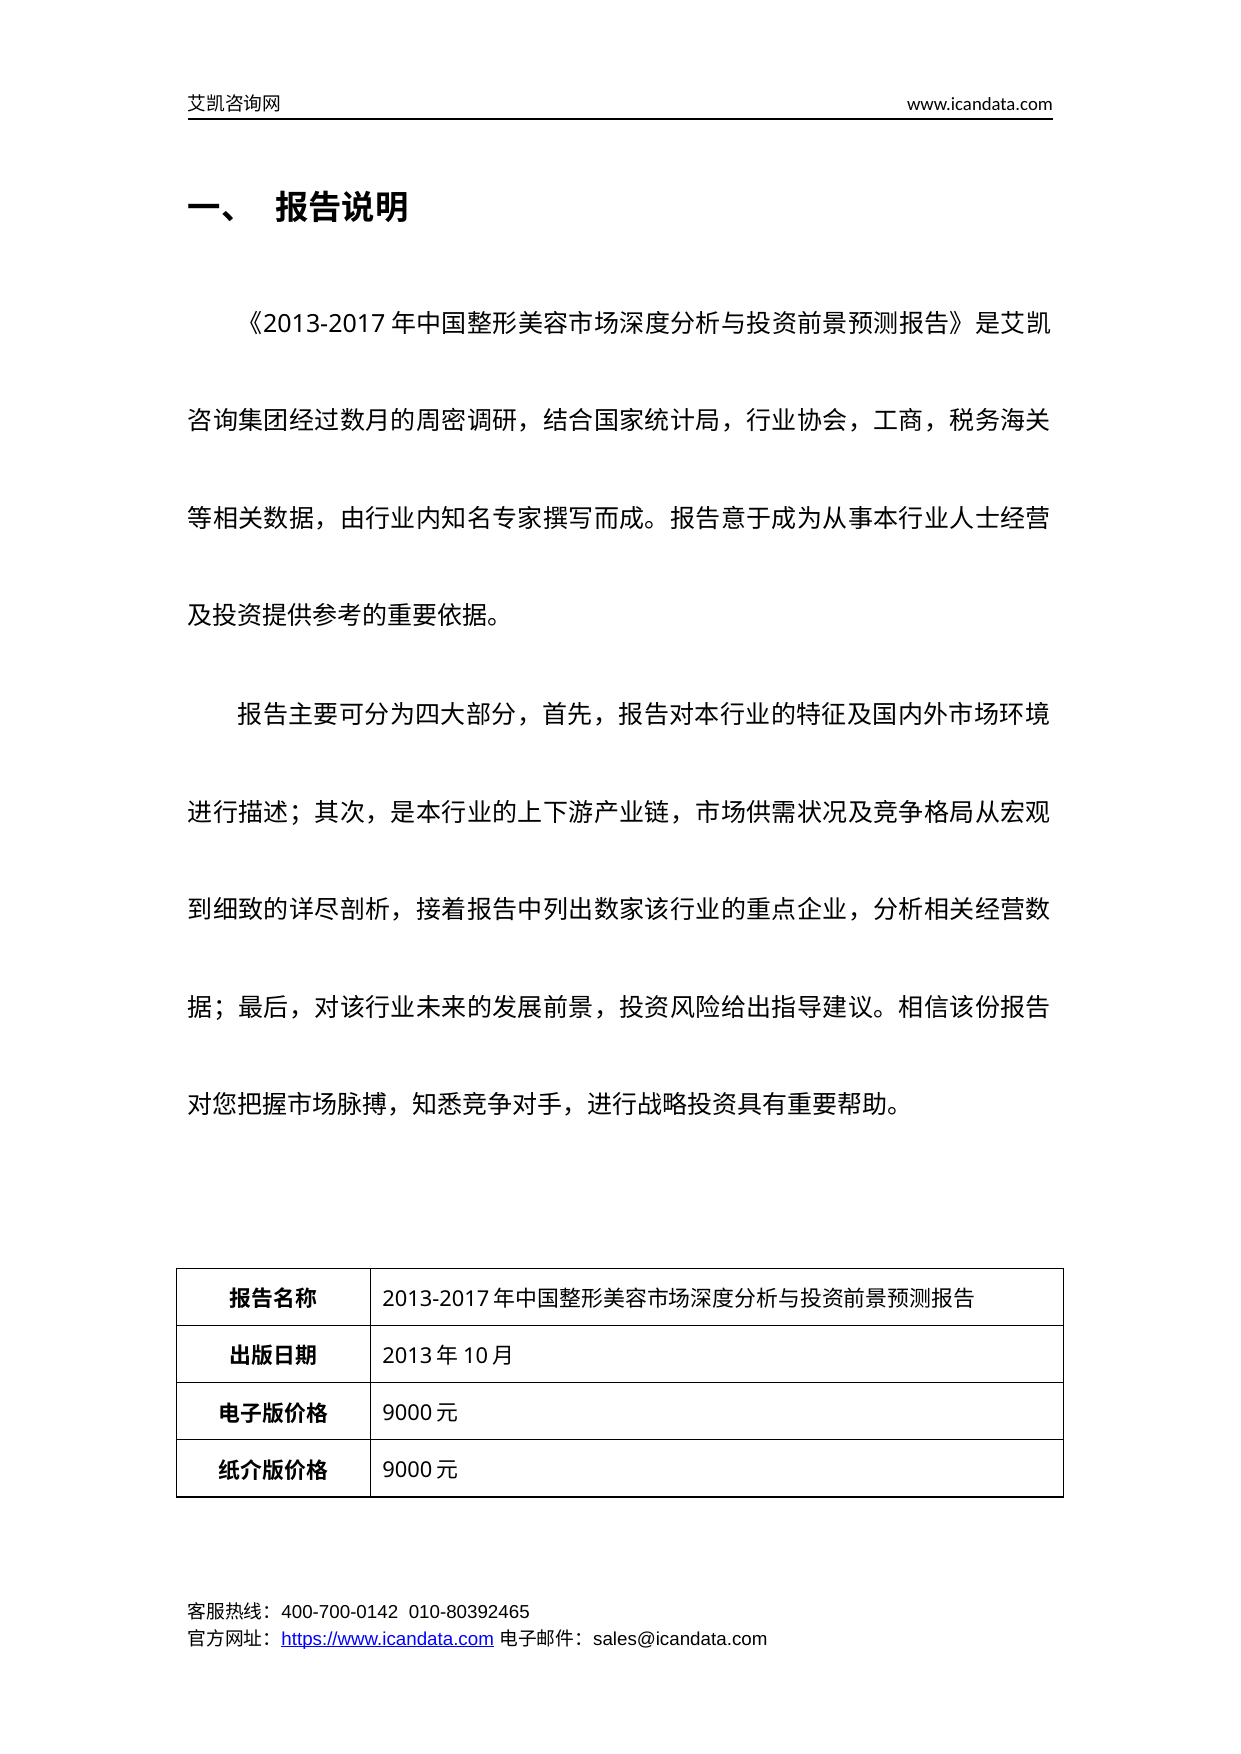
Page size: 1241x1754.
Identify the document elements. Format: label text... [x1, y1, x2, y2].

table_header 报告名称 [177, 1269, 370, 1325]
table_cell 9000元 [371, 1440, 1063, 1496]
table_cell 纸介版价格 [177, 1440, 370, 1496]
table_cell 出版日期 [177, 1326, 370, 1382]
table_header 2013-2017年中国整形美容市场深度分析与投资前景预测报告 [371, 1269, 1063, 1325]
subtitle 报告说明 [187, 172, 1053, 237]
table_cell 9000元 [371, 1383, 1063, 1439]
table_cell 2013年10月 [371, 1326, 1063, 1382]
table_cell 电子版价格 [177, 1383, 370, 1439]
text 《2013-2017年中国整形美容市场深度分析与投资前景预测报告》是艾凯咨询集团经过数月的周密调研，结合国家统计局，行业协会，工商，税务海关等相关数据，由行业内知名专家撰写而成。报告意于成为从事本行业人士经营及投资提供参考的重要依据。 [187, 289, 1053, 646]
text 报告主要可分为四大部分，首先，报告对本行业的特征及国内外市场环境进行描述；其次，是本行业的上下游产业链，市场供需状况及竞争格局从宏观到细致的详尽剖析，接着报告中列出数家该行业的重点企业，分析相关经营数据；最后，对该行业未来的发展前景，投资风险给出指导建议。相信该份报告对您把握市场脉搏，知悉竞争对手，进行战略投资具有重要帮助。 [187, 681, 1053, 1136]
